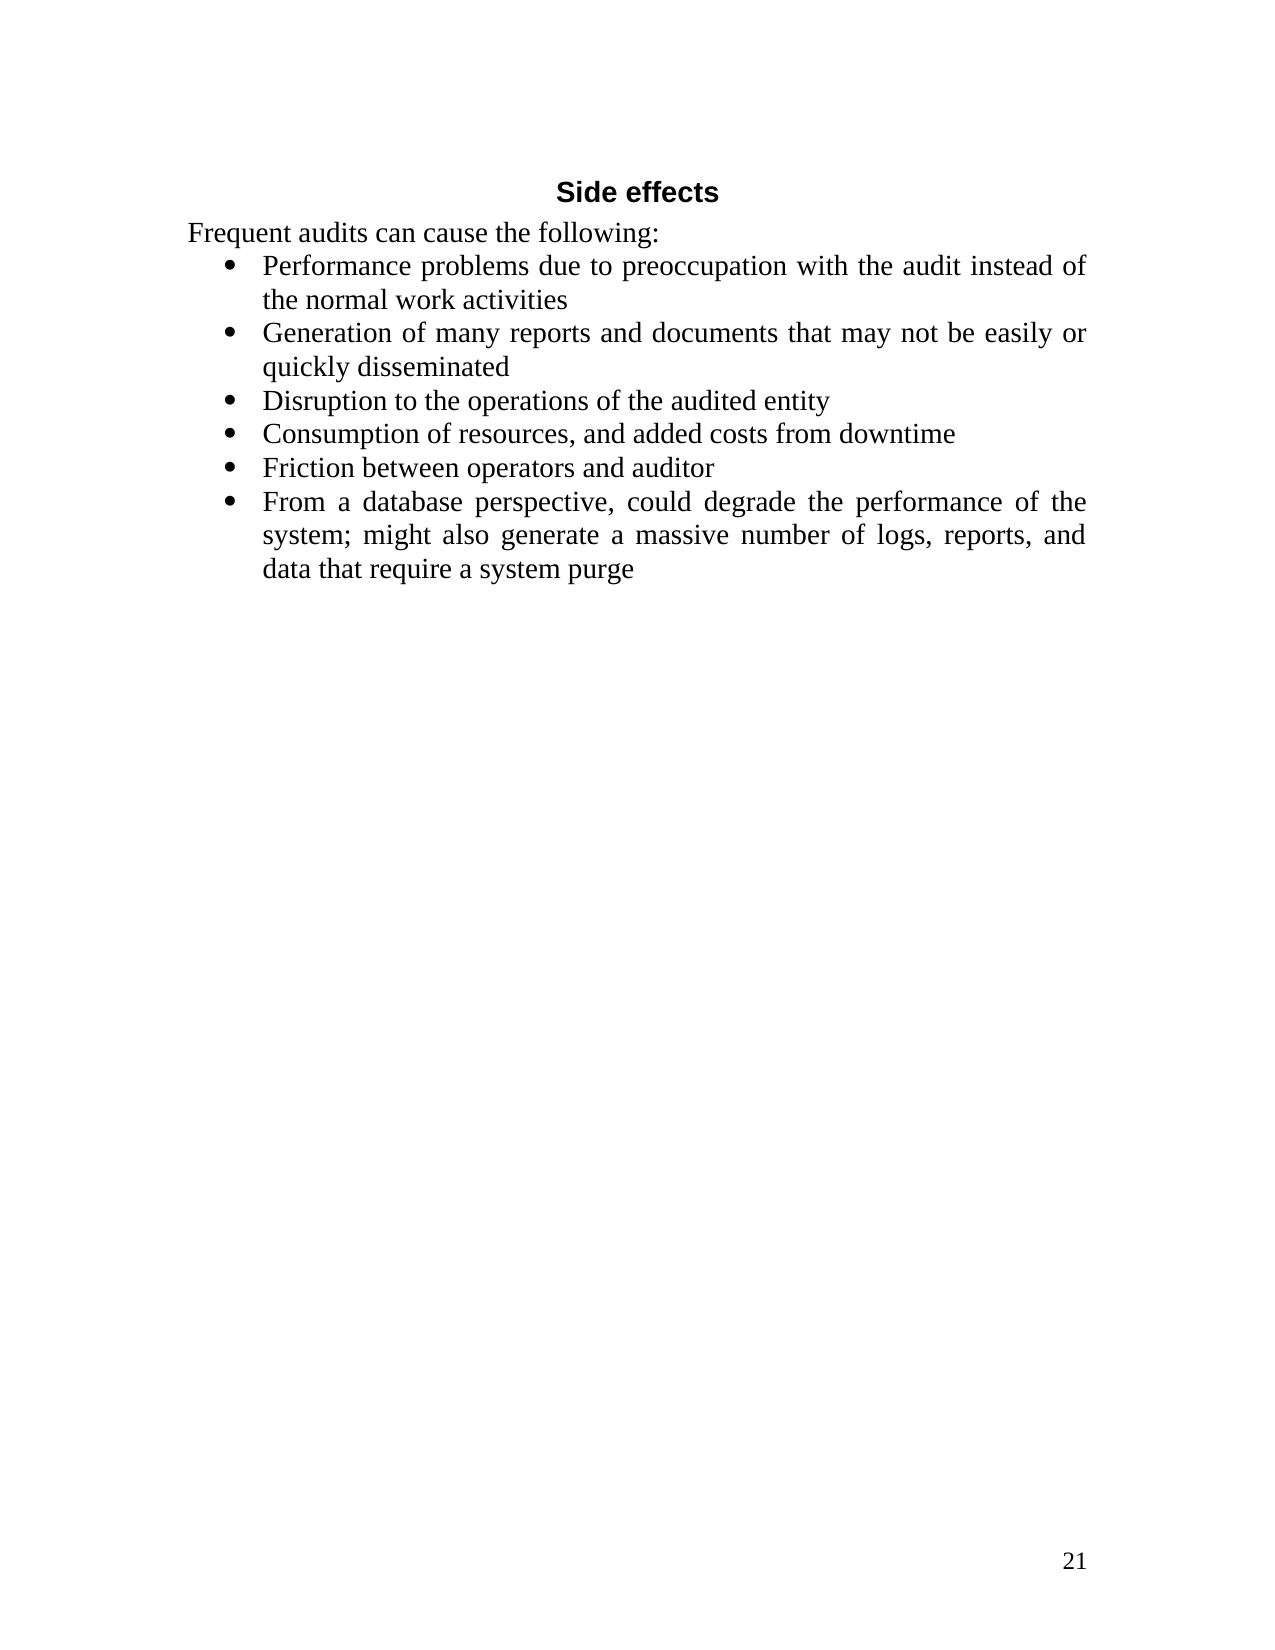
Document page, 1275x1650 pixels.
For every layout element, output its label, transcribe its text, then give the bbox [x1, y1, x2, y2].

list Performance problems due to preoccupation with the audit instead of the normal work activities [225, 248, 1087, 316]
list From a database perspective, could degrade the performance of the system; might also generate a massive number of logs, reports, and data that require a system purge [225, 484, 1087, 584]
subtitle Side effects [187, 175, 1087, 208]
list Friction between operators and auditor [225, 450, 1087, 484]
list Generation of many reports and documents that may not be easily or quickly disseminated [225, 316, 1087, 383]
list Consumption of resources, and added costs from downtime [225, 416, 1087, 450]
text Frequent audits can cause the following: [187, 215, 1087, 248]
list Disruption to the operations of the audited entity [225, 383, 1087, 416]
